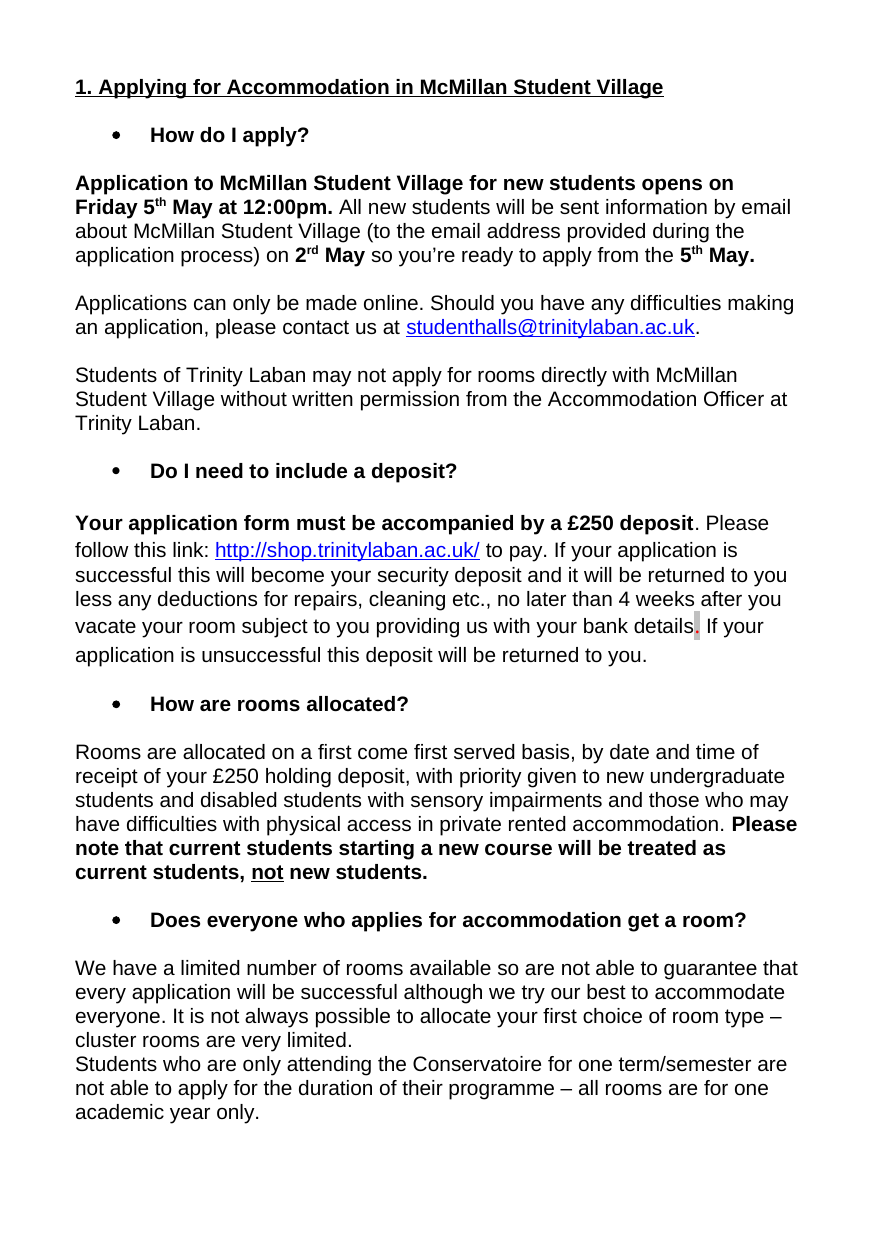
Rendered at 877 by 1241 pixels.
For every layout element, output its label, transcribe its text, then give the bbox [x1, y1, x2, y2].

subtitle Do I need to include a deposit? [112, 458, 802, 482]
text Applications can only be made online. Should you have any difficulties making an application, please contact us at studenthalls@trinitylaban.ac.uk. [75, 291, 802, 339]
list How do I apply? [112, 123, 802, 147]
text Students who are only attending the Conservatoire for one term/semester are not able to apply for the duration of their programme – all rooms are for one academic year only. [75, 1052, 802, 1123]
text Rooms are allocated on a first come first served basis, by date and time of receipt of your £250 holding deposit, with priority given to new undergraduate students and disabled students with sensory impairments and those who may have difficulties with physical access in private rented accommodation. Please note that current students starting a new course will be treated as current students, not new students. [75, 740, 802, 884]
text Students of Trinity Laban may not apply for rooms directly with McMillan Student Village without written permission from the Accommodation Officer at Trinity Laban. [75, 363, 802, 434]
text Your application form must be accompanied by a £250 deposit. Please follow this link: http://shop.trinitylaban.ac.uk/ to pay. If your application is successful this will become your security deposit and it will be returned to you less any deductions for repairs, cleaning etc., no later than 4 weeks after you vacate your room subject to you providing us with your bank details. If your application is unsuccessful this deposit will be returned to you. [75, 511, 802, 668]
list Does everyone who applies for accommodation get a room? [112, 908, 802, 932]
list How are rooms allocated? [112, 692, 802, 716]
text We have a limited number of rooms available so are not able to guarantee that every application will be successful although we try our best to accommodate everyone. It is not always possible to allocate your first choice of room type – cluster rooms are very limited. [75, 956, 802, 1052]
text 1. Applying for Accommodation in McMillan Student Village [75, 75, 802, 99]
text Application to McMillan Student Village for new students opens on Friday 5th May at 12:00pm. All new students will be sent information by email about McMillan Student Village (to the email address provided during the application process) on 2rd May so you’re ready to apply from the 5th May. [75, 171, 802, 267]
